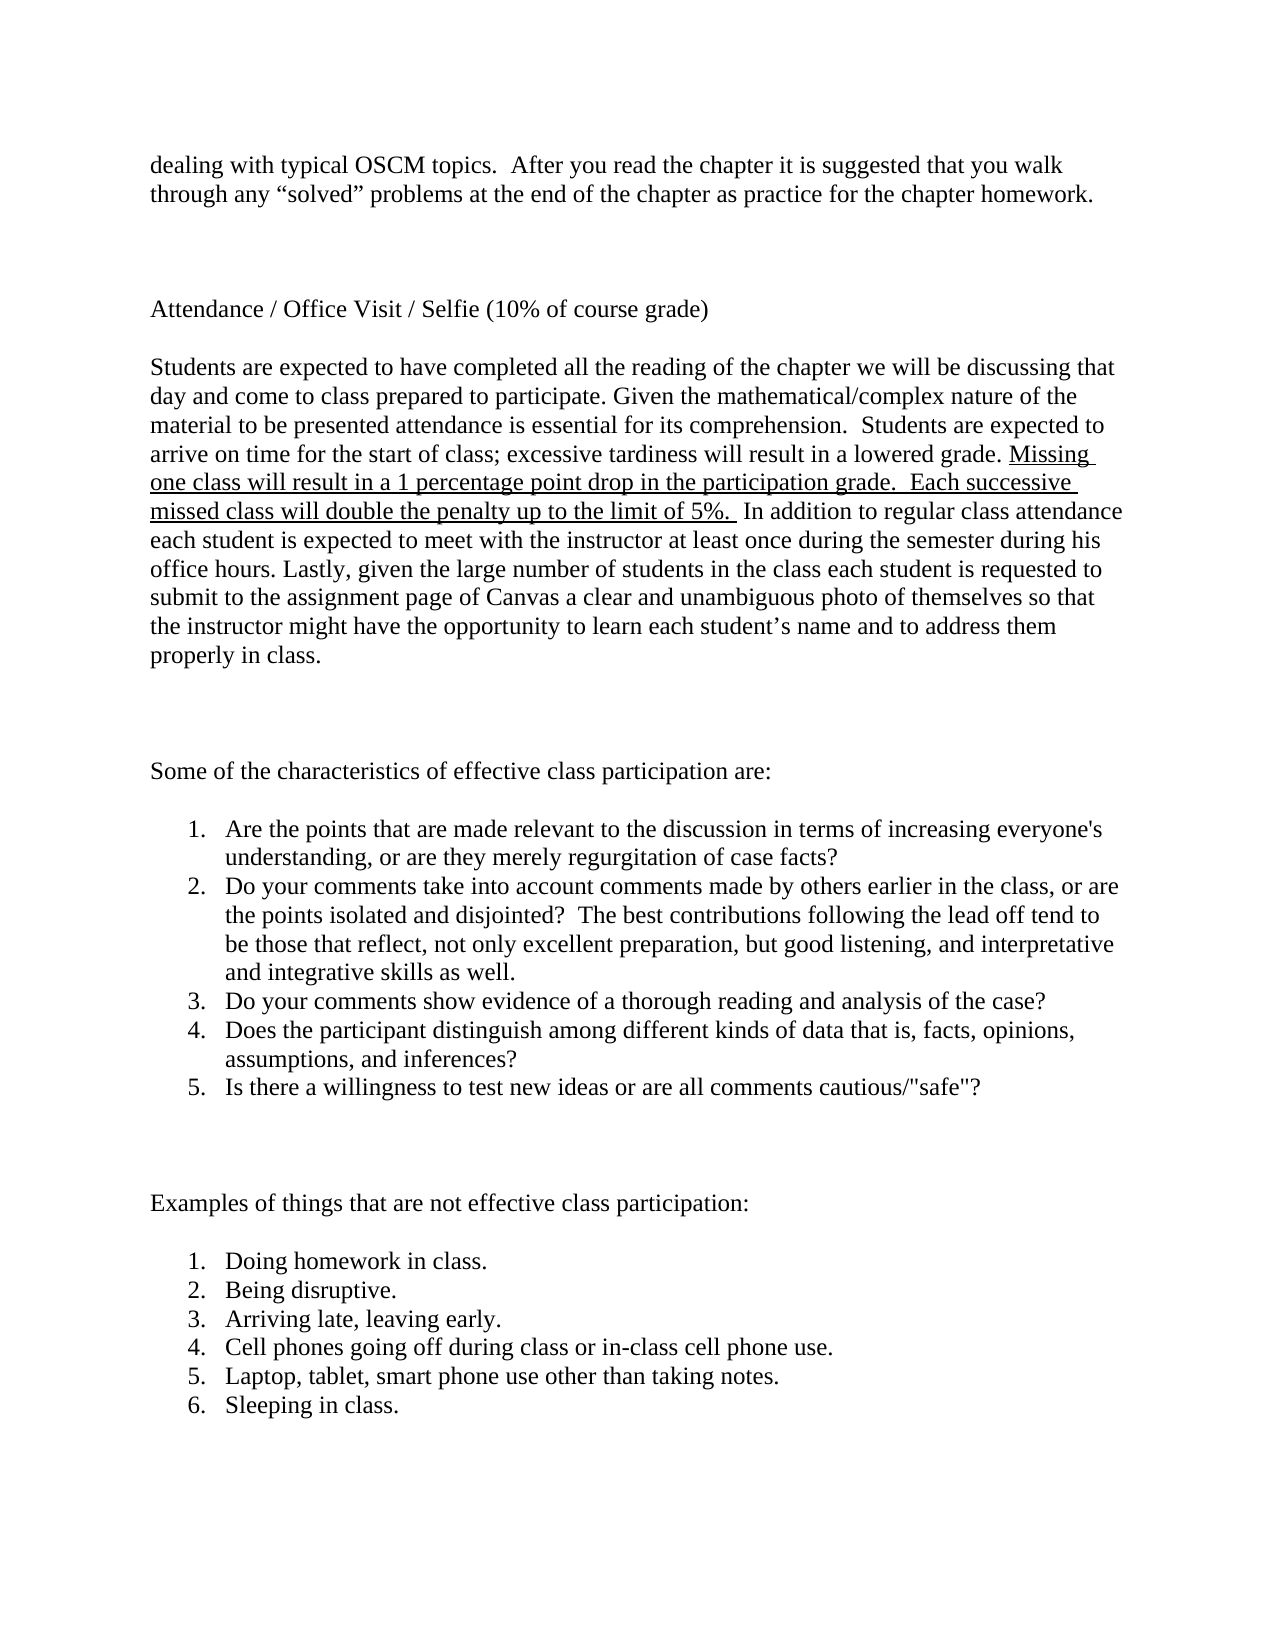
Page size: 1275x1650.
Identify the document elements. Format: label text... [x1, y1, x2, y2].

list Do your comments take into account comments made by others earlier in the class, or are the points isolated and disjointed? The best contributions following the lead off tend to be those that reflect, not only excellent preparation, but good listening, and interpretative and integrative skills as well. [187, 871, 1125, 986]
list Cell phones going off during class or in-class cell phone use. [187, 1332, 1125, 1361]
list Does the participant distinguish among different kinds of data that is, facts, opinions, assumptions, and inferences? [187, 1015, 1125, 1072]
list Laptop, tablet, smart phone use other than taking notes. [187, 1361, 1125, 1390]
text Students are expected to have completed all the reading of the chapter we will be discussing that day and come to class prepared to participate. Given the mathematical/complex nature of the material to be presented attendance is essential for its comprehension. Students are expected to arrive on time for the start of class; excessive tardiness will result in a lowered grade. Missing one class will result in a 1 percentage point drop in the participation grade. Each successive missed class will double the penalty up to the limit of 5%. In addition to regular class attendance each student is expected to meet with the instructor at least once during the semester during his office hours. Lastly, given the large number of students in the class each student is requested to submit to the assignment page of Canvas a clear and unambiguous photo of themselves so that the instructor might have the opportunity to learn each student’s name and to address them properly in class. [150, 352, 1125, 669]
list Sleeping in class. [187, 1390, 1125, 1419]
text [150, 150, 1125, 207]
list Doing homework in class. [187, 1246, 1125, 1275]
list Do your comments show evidence of a thorough reading and analysis of the case? [187, 986, 1125, 1015]
list Being disruptive. [187, 1275, 1125, 1304]
text Attendance / Office Visit / Selfie (10% of course grade) [150, 294, 1125, 323]
list Is there a willingness to test new ideas or are all comments cautious/"safe"? [187, 1072, 1125, 1101]
list Are the points that are made relevant to the discussion in terms of increasing everyone's understanding, or are they merely regurgitation of case facts? [187, 814, 1125, 871]
text Examples of things that are not effective class participation: [150, 1188, 1125, 1217]
text Some of the characteristics of effective class participation are: [150, 756, 1125, 784]
list Arriving late, leaving early. [187, 1304, 1125, 1332]
